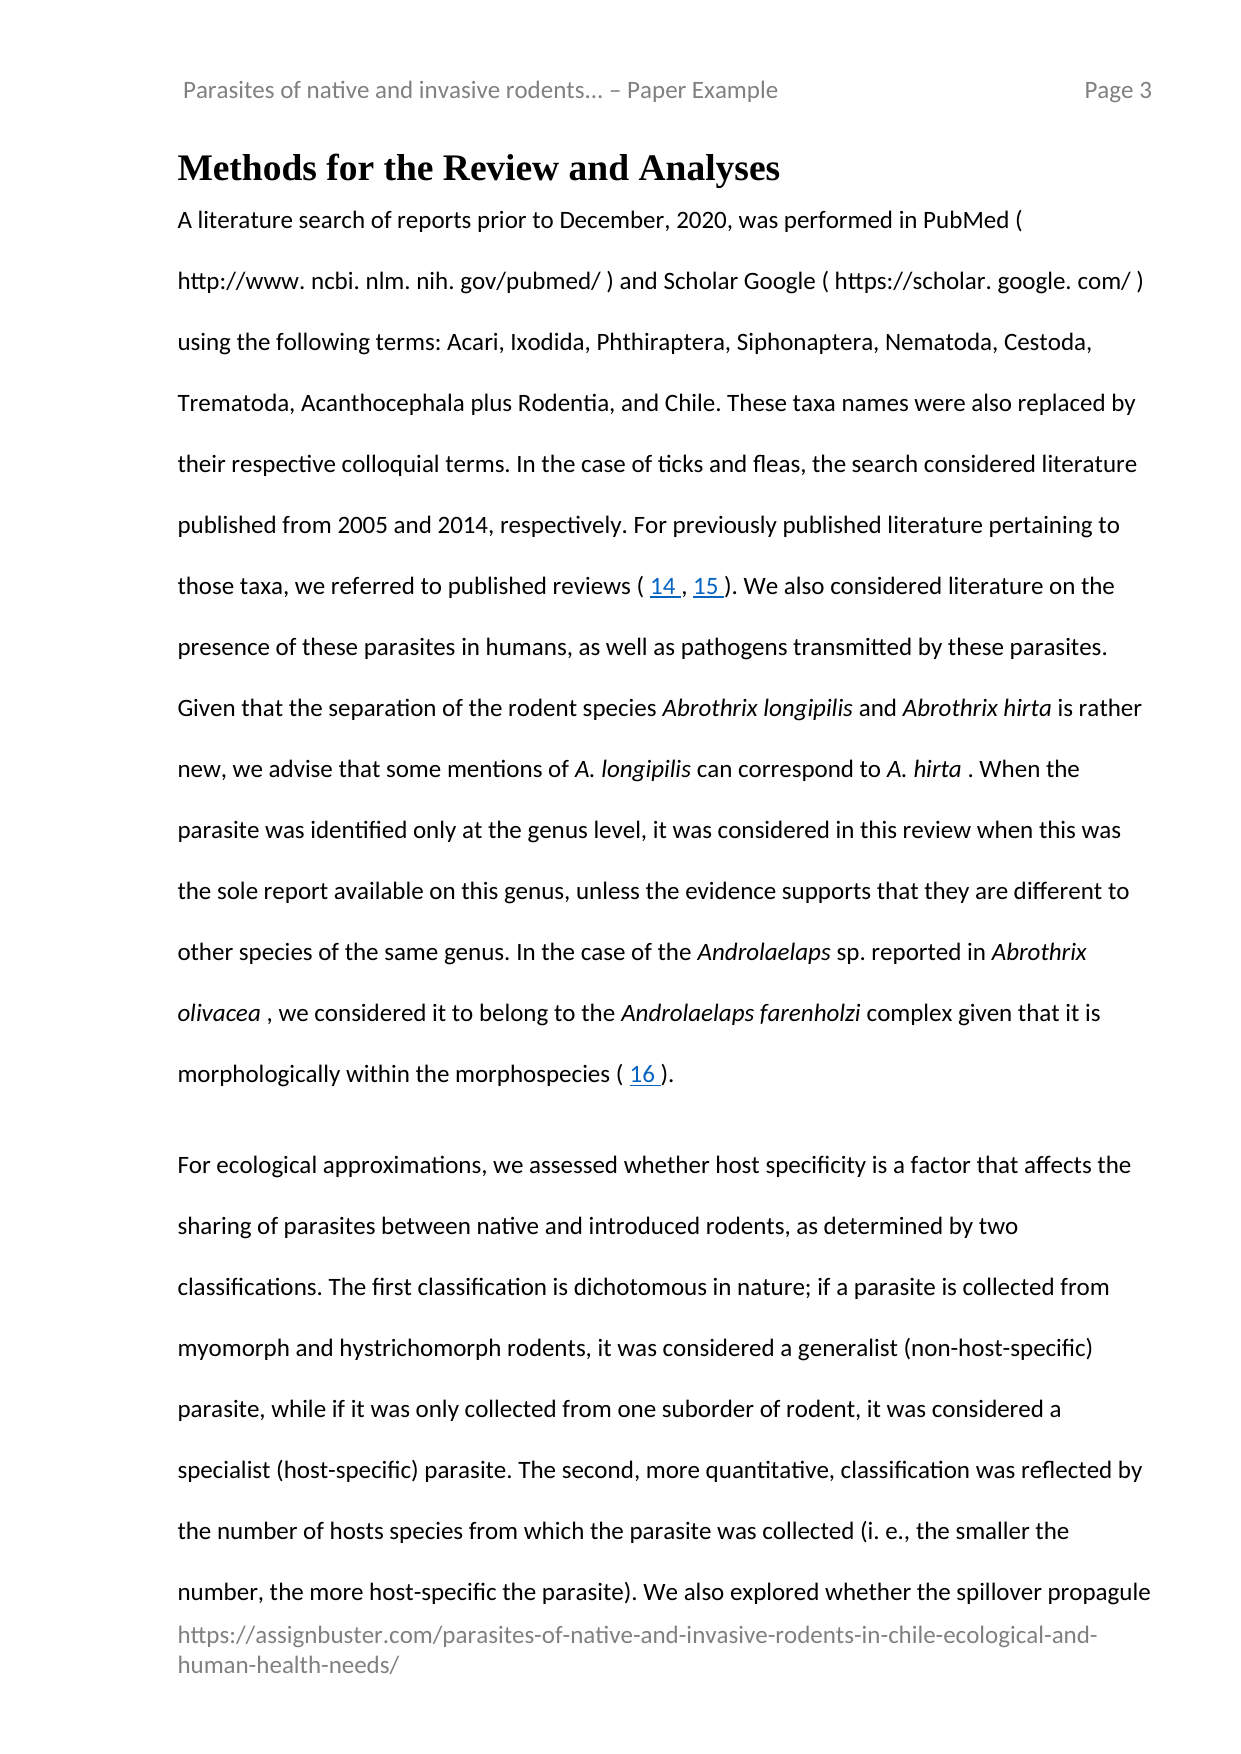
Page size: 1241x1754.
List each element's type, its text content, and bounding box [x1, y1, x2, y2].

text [177, 1149, 1152, 1607]
subtitle Methods for the Review and Analyses [177, 145, 1152, 188]
text A literature search of reports prior to December, 2020, was performed in PubMed ( http://www. ncbi. nlm. nih. gov/pubmed/ ) and Scholar Google ( https://scholar. google. com/ ) using the following terms: Acari, Ixodida, Phthiraptera, Siphonaptera, Nematoda, Cestoda, Trematoda, Acanthocephala plus Rodentia, and Chile. These taxa names were also replaced by their respective colloquial terms. In the case of ticks and fleas, the search considered literature published from 2005 and 2014, respectively. For previously published literature pertaining to those taxa, we referred to published reviews ( 14 , 15 ). We also considered literature on the presence of these parasites in humans, as well as pathogens transmitted by these parasites. Given that the separation of the rodent species Abrothrix longipilis and Abrothrix hirta is rather new, we advise that some mentions of A. longipilis can correspond to A. hirta . When the parasite was identified only at the genus level, it was considered in this review when this was the sole report available on this genus, unless the evidence supports that they are different to other species of the same genus. In the case of the Androlaelaps sp. reported in Abrothrix olivacea , we considered it to belong to the Androlaelaps farenholzi complex given that it is morphologically within the morphospecies ( 16 ). [177, 204, 1152, 1089]
